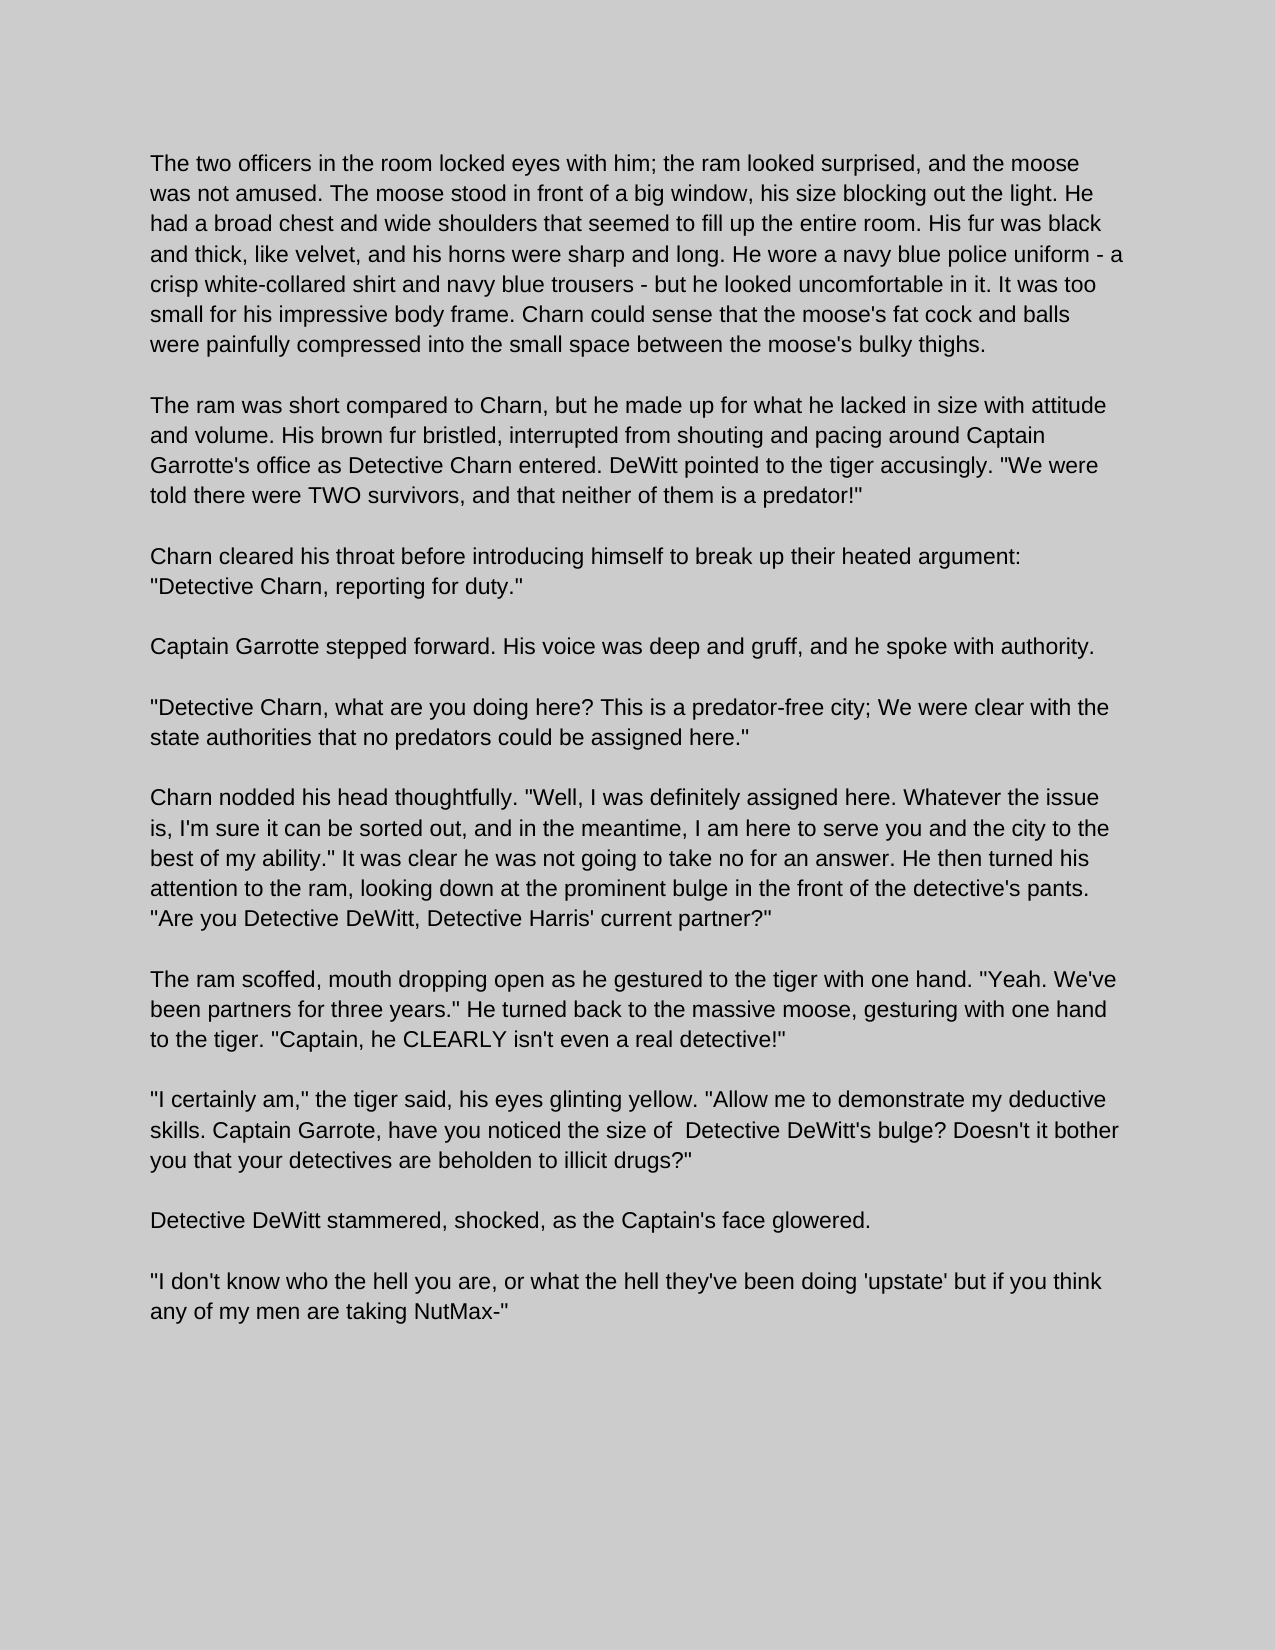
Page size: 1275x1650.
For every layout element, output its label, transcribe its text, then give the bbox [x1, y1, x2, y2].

text The two officers in the room locked eyes with him; the ram looked surprised, and the moose was not amused. The moose stood in front of a big window, his size blocking out the light. He had a broad chest and wide shoulders that seemed to fill up the entire room. His fur was black and thick, like velvet, and his horns were sharp and long. He wore a navy blue police uniform - a crisp white-collared shirt and navy blue trousers - but he looked uncomfortable in it. It was too small for his impressive body frame. Charn could sense that the moose's fat cock and balls were painfully compressed into the small space between the moose's bulky thighs. [150, 150, 1125, 358]
text Charn cleared his throat before introducing himself to break up their heated argument: "Detective Charn, reporting for duty." [150, 543, 1125, 599]
text The ram scoffed, mouth dropping open as he gestured to the tiger with one hand. "Yeah. We've been partners for three years." He turned back to the massive moose, gesturing with one hand to the tiger. "Captain, he CLEARLY isn't even a real detective!" [150, 966, 1125, 1052]
text Captain Garrotte stepped forward. His voice was deep and gruff, and he spoke with authority. [150, 633, 1125, 660]
text "I certainly am," the tiger said, his eyes glinting yellow. "Allow me to demonstrate my deductive skills. Captain Garrote, have you noticed the size of Detective DeWitt's bulge? Doesn't it bother you that your detectives are beholden to illicit drugs?" [150, 1086, 1125, 1173]
text "I don't know who the hell you are, or what the hell they've been doing 'upstate' but if you think any of my men are taking NutMax-" [150, 1268, 1125, 1324]
text Charn nodded his head thoughtfully. "Well, I was definitely assigned here. Whatever the issue is, I'm sure it can be sorted out, and in the meantime, I am here to serve you and the city to the best of my ability." It was clear he was not going to take no for an answer. He then turned his attention to the ram, looking down at the prominent bulge in the front of the detective's pants. "Are you Detective DeWitt, Detective Harris' current partner?" [150, 784, 1125, 932]
text "Detective Charn, what are you doing here? This is a predator-free city; We were clear with the state authorities that no predators could be assigned here." [150, 694, 1125, 750]
text The ram was short compared to Charn, but he made up for what he lacked in size with attitude and volume. His brown fur bristled, interrupted from shouting and pacing around Captain Garrotte's office as Detective Charn entered. DeWitt pointed to the tiger accusingly. "We were told there were TWO survivors, and that neither of them is a predator!" [150, 392, 1125, 509]
text Detective DeWitt stammered, shocked, as the Captain's face glowered. [150, 1207, 1125, 1234]
